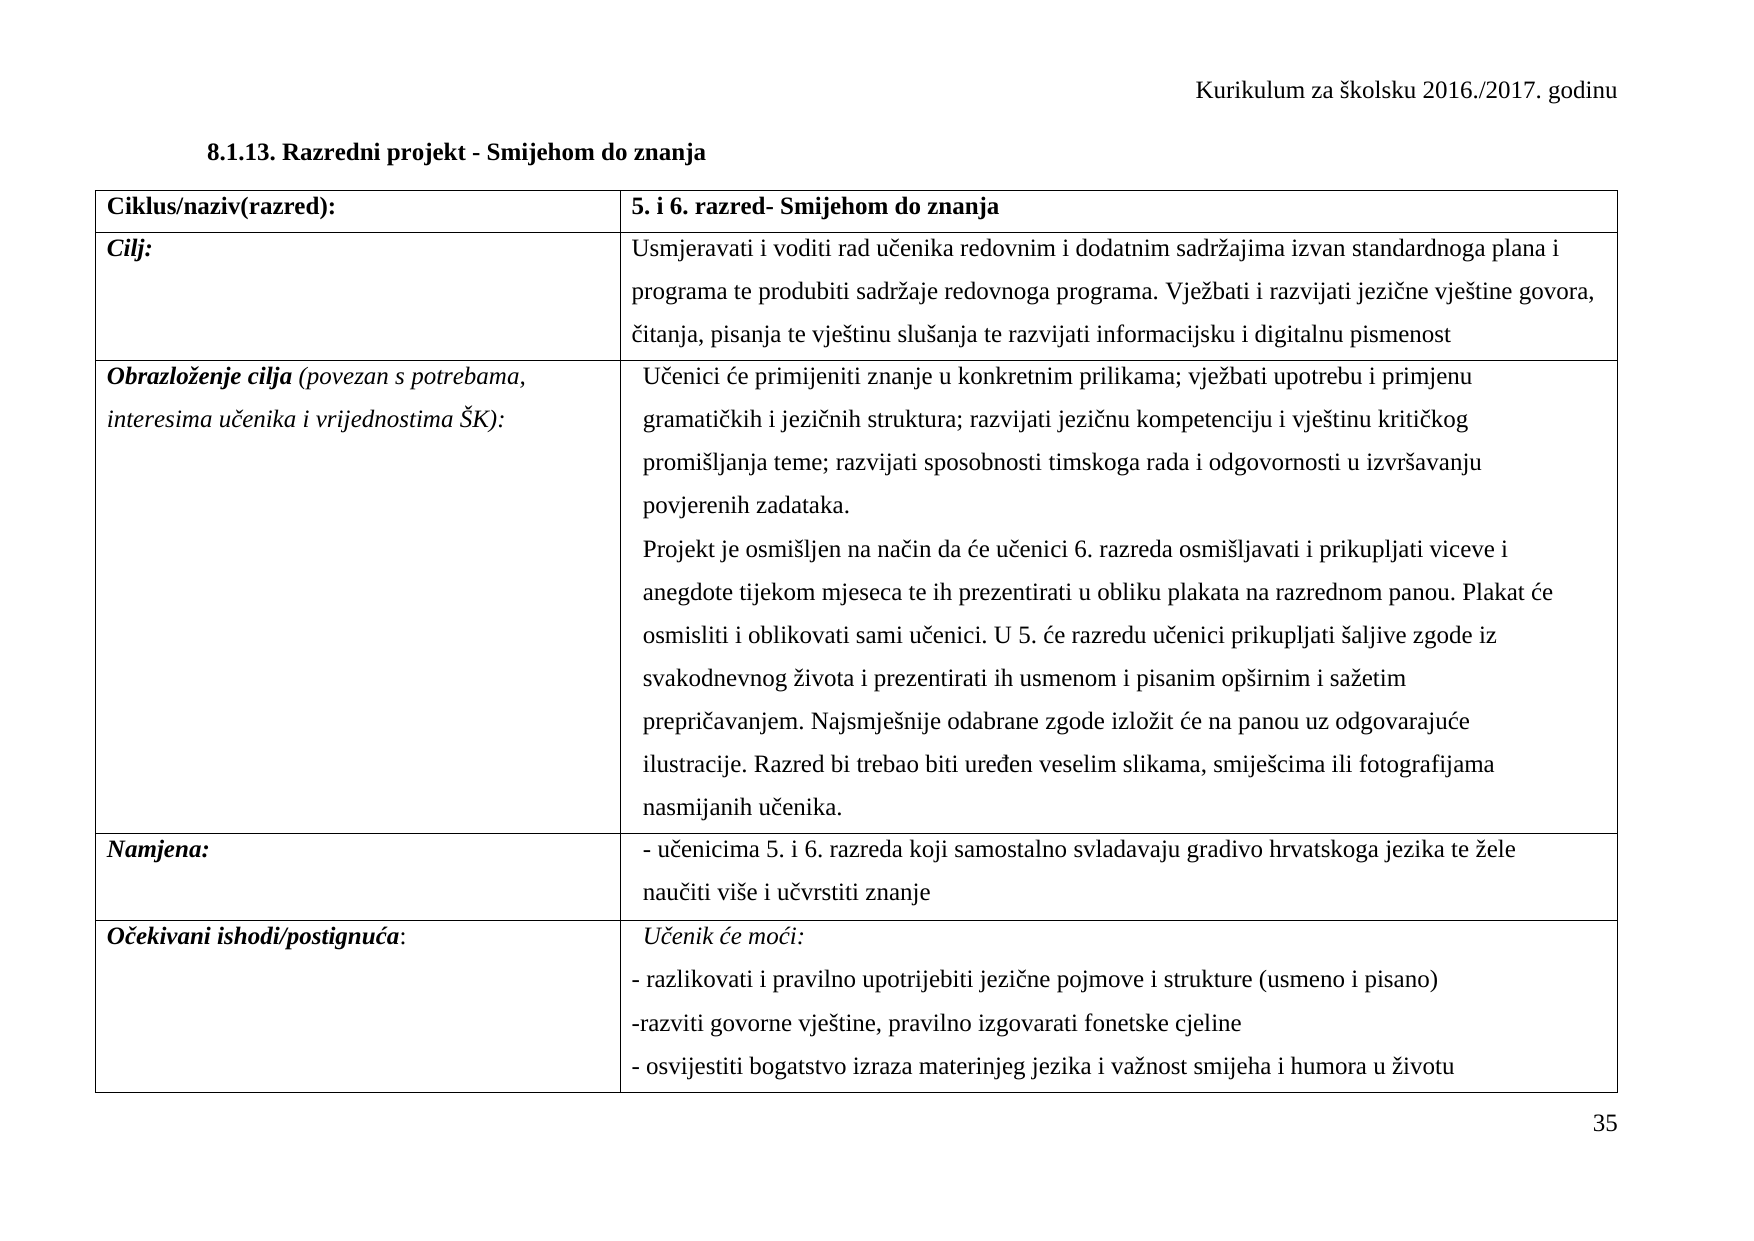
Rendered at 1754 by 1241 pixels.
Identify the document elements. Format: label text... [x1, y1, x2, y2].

table_cell - učenicima 5. i 6. razreda koji samostalno svladavaju gradivo hrvatskoga jezika te žele naučiti više i učvrstiti znanje [621, 834, 1617, 920]
table_header 5. i 6. razred- Smijehom do znanja [621, 191, 1617, 232]
subtitle Razredni projekt - Smijehom do znanja [207, 137, 1617, 165]
table_cell Namjena: [96, 834, 620, 920]
table_cell Usmjeravati i voditi rad učenika redovnim i dodatnim sadržajima izvan standardnoga plana i programa te produbiti sadržaje redovnoga programa. Vježbati i razvijati jezične vještine govora, čitanja, pisanja te vještinu slušanja te razvijati informacijsku i digitalnu pismenost [621, 233, 1617, 360]
table_cell Učenici će primijeniti znanje u konkretnim prilikama; vježbati upotrebu i primjenu gramatičkih i jezičnih struktura; razvijati jezičnu kompetenciju i vještinu kritičkog promišljanja teme; razvijati sposobnosti timskoga rada i odgovornosti u izvršavanju povjerenih zadataka. Projekt je osmišljen na način da će učenici 6. razreda osmišljavati i prikupljati viceve i anegdote tijekom mjeseca te ih prezentirati u obliku plakata na razrednom panou. Plakat će osmisliti i oblikovati sami učenici. U 5. će razredu učenici prikupljati šaljive zgode iz svakodnevnog života i prezentirati ih usmenom i pisanim opširnim i sažetim prepričavanjem. Najsmješnije odabrane zgode izložit će na panou uz odgovarajuće ilustracije. Razred bi trebao biti uređen veselim slikama, smiješcima ili fotografijama nasmijanih učenika. [621, 361, 1617, 833]
table_cell Cilj: [96, 233, 620, 360]
table_cell Učenik će moći: - razlikovati i pravilno upotrijebiti jezične pojmove i strukture (usmeno i pisano) -razviti govorne vještine, pravilno izgovarati fonetske cjeline - osvijestiti bogatstvo izraza materinjeg jezika i važnost smijeha i humora u životu [621, 921, 1617, 1092]
table_cell Očekivani ishodi/postignuća: [96, 921, 620, 1092]
table_cell Obrazloženje cilja (povezan s potrebama, interesima učenika i vrijednostima ŠK): [96, 361, 620, 833]
table_header Ciklus/naziv(razred): [96, 191, 620, 232]
